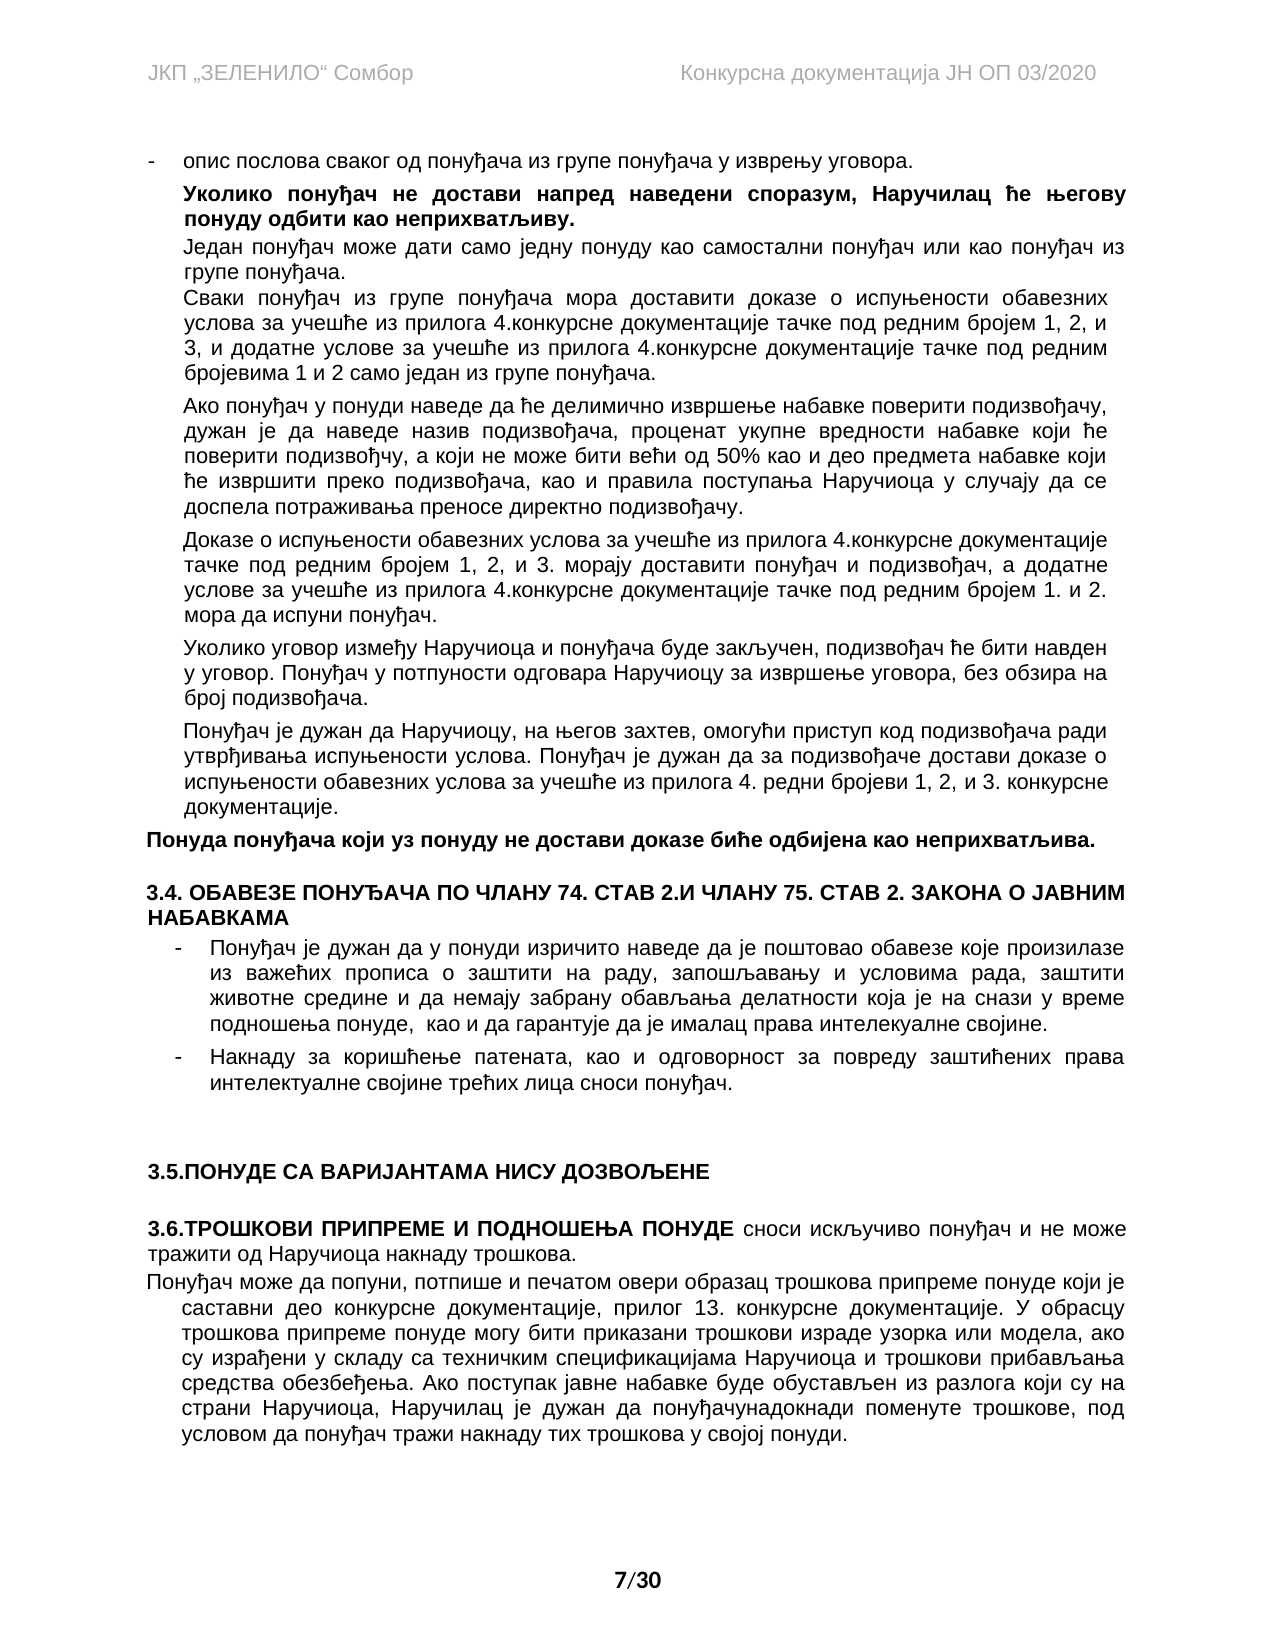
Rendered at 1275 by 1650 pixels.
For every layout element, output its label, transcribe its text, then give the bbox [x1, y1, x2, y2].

list Понуђач је дужан да у понуди изричито наведе да је поштовао обавезе које произилазе из важећих прописа о заштити на раду, запошљавању и условима рада, заштити животне средине и да немају забрану обављања делатности која је на снази у време подношења понуде, као и да гарантује да је ималац права интелекуалне својине. [174, 934, 1126, 1036]
text Доказе о испуњености обавезних услова за учешће из прилога 4.конкурсне документације тачке под редним бројем 1, 2, и 3. морају доставити понуђач и подизвођач, а додатне услове за учешће из прилога 4.конкурсне документације тачке под редним бројем 1. и 2. мора да испуни понуђач. [183, 526, 1109, 627]
text Сваки понуђач из групе понуђача мора доставити доказе о испуњености обавезних услова за учешће из прилога 4.конкурсне документације тачке под редним бројем 1, 2, и 3, и додатне услове за учешће из прилога 4.конкурсне документације тачке под редним бројевима 1 и 2 само један из групе понуђача. [183, 284, 1109, 385]
text Уколико уговор између Наручиоца и понуђача буде закључен, подизвођач ће бити навден у уговор. Понуђач у потпуности одговара Наручиоцу за извршење уговора, без обзира на број подизвођача. [183, 635, 1109, 711]
text 3.4. ОБАВЕЗЕ ПОНУЂАЧА ПО ЧЛАНУ 74. СТАВ 2.И ЧЛАНУ 75. СТАВ 2. ЗАКОНА О ЈАВНИМ НАБАВКАМА [146, 880, 1127, 931]
text 3.5.ПОНУДЕ СА ВАРИЈАНТАМА НИСУ ДОЗВОЉЕНЕ [148, 1159, 1127, 1184]
list опис послова сваког од понуђача из групе понуђача у изврењу уговора. [148, 148, 1126, 173]
list Накнаду за коришћење патената, као и одговорност за повреду заштићених права интелектуалне својине трећих лица сноси понуђач. [174, 1043, 1126, 1095]
text Понуђач је дужан да Наручиоцу, на његов захтев, омогући приступ код подизвођача ради утврђивања испуњености услова. Понуђач је дужан да за подизвођаче достави доказе о испуњености обавезних услова за учешће из прилога 4. редни бројеви 1, 2, и 3. конкурсне документације. [183, 718, 1109, 819]
text 3.6.ТРОШКОВИ ПРИПРЕМЕ И ПОДНОШЕЊА ПОНУДЕ сноси искључиво понуђач и не може тражити од Наручиоца накнаду трошкова. [148, 1216, 1127, 1266]
text Ако понуђач у понуди наведе да ће делимично извршење набавке поверити подизвођачу, дужан је да наведе назив подизвођача, проценат укупне вредности набавке који ће поверити подизвођчу, а који не може бити већи од 50% као и део предмета набавке који ће извршити преко подизвођача, као и правила поступања Наручиоца у случају да се доспела потраживања преносе директно подизвођачу. [183, 393, 1109, 519]
text Један понуђач може дати само једну понуду као самостални понуђач или као понуђач из групе понуђача. [183, 234, 1126, 284]
text Уколико понуђач не достави напред наведени споразум, Наручилац ће његову понуду одбити као неприхватљиву. [183, 180, 1127, 231]
text Понуђач може да попуни, потпише и печатом овери образац трошкова припреме понуде који је саставни део конкурсне документације, прилог 13. конкурсне документације. У обрасцу трошкова припреме понуде могу бити приказани трошкови израде узорка или модела, ако су израђени у складу са техничким спецификацијама Наручиоца и трошкови прибављања средства обезбеђења. Ако поступак јавне набавке буде обустављен из разлога који су на страни Наручиоца, Наручилац је дужан да понуђачунадокнади поменуте трошкове, под условом да понуђач тражи накнаду тих трошкова у својој понуди. [146, 1269, 1126, 1446]
text Понуда понуђача који уз понуду не достави доказе биће одбијена као неприхватљива. [146, 827, 1127, 852]
